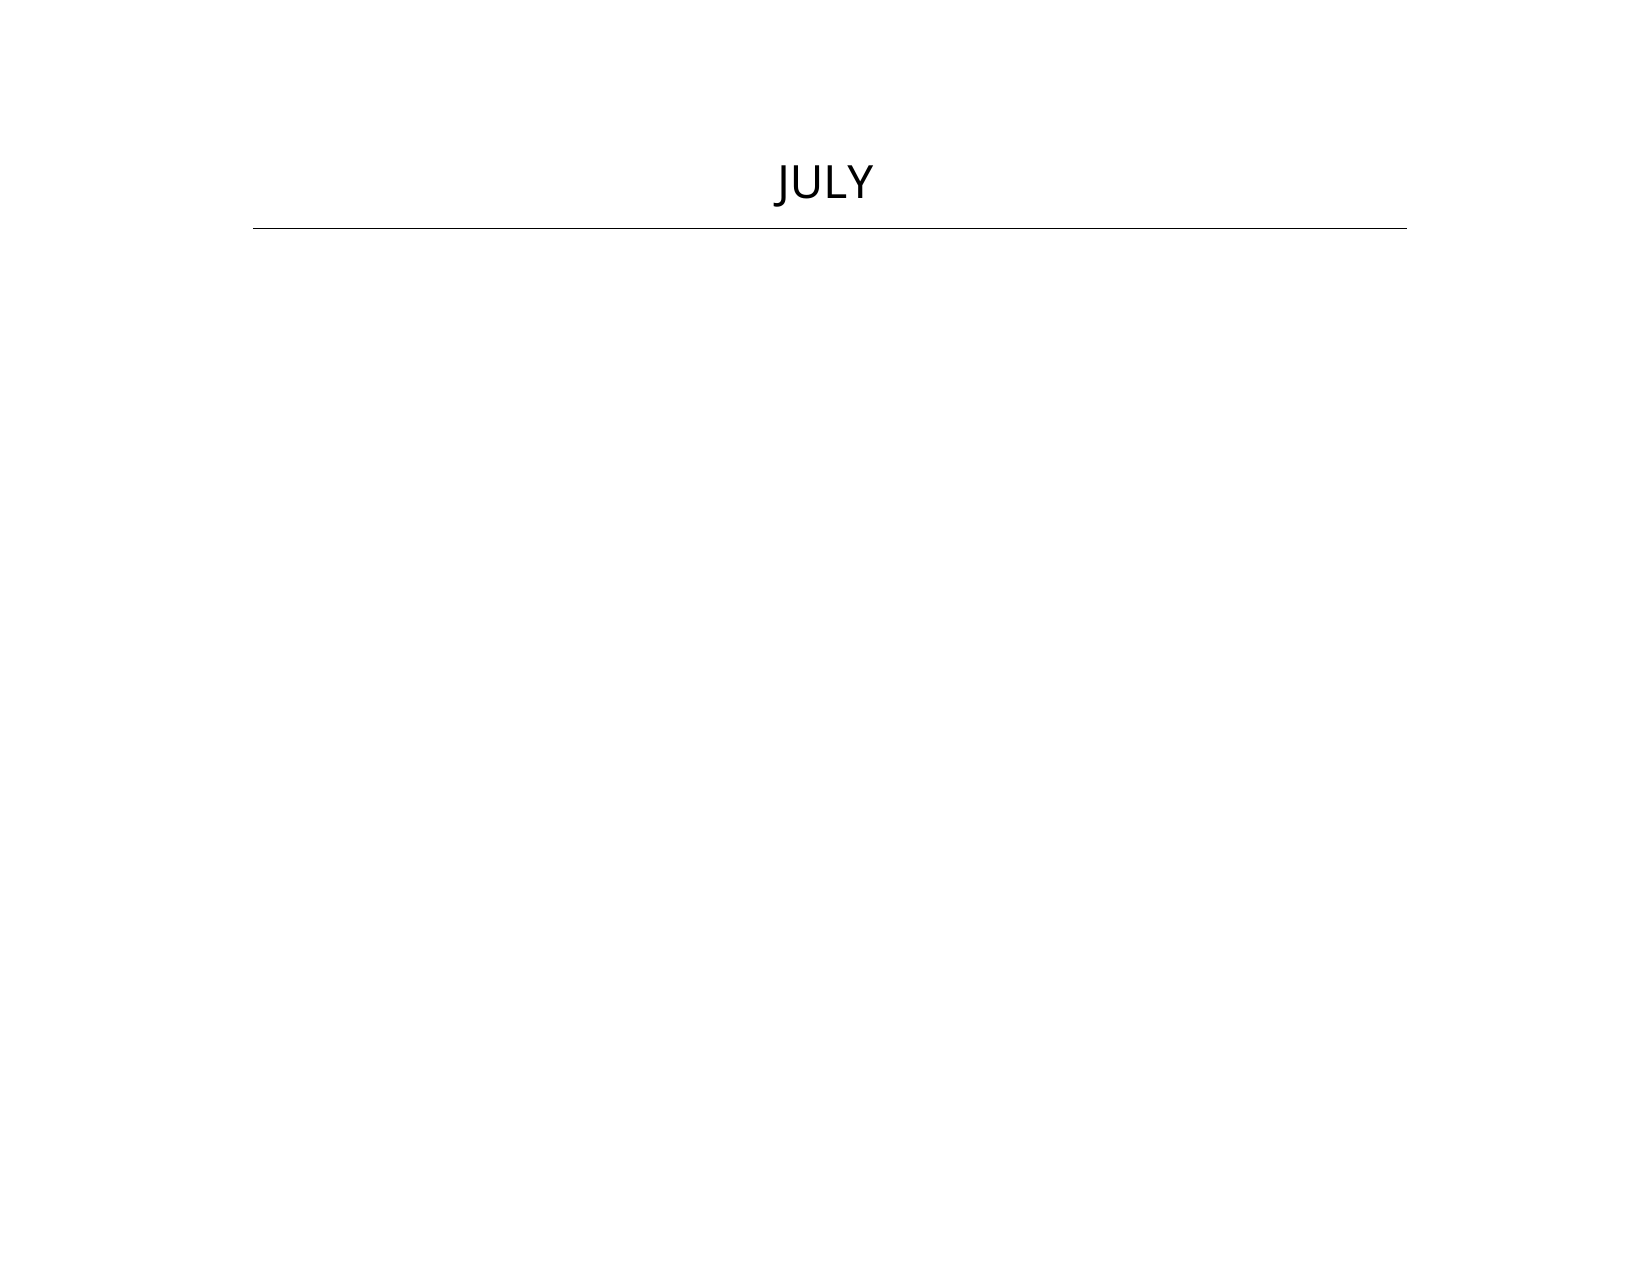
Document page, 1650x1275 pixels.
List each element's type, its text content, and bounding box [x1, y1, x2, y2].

text July [150, 150, 1500, 212]
